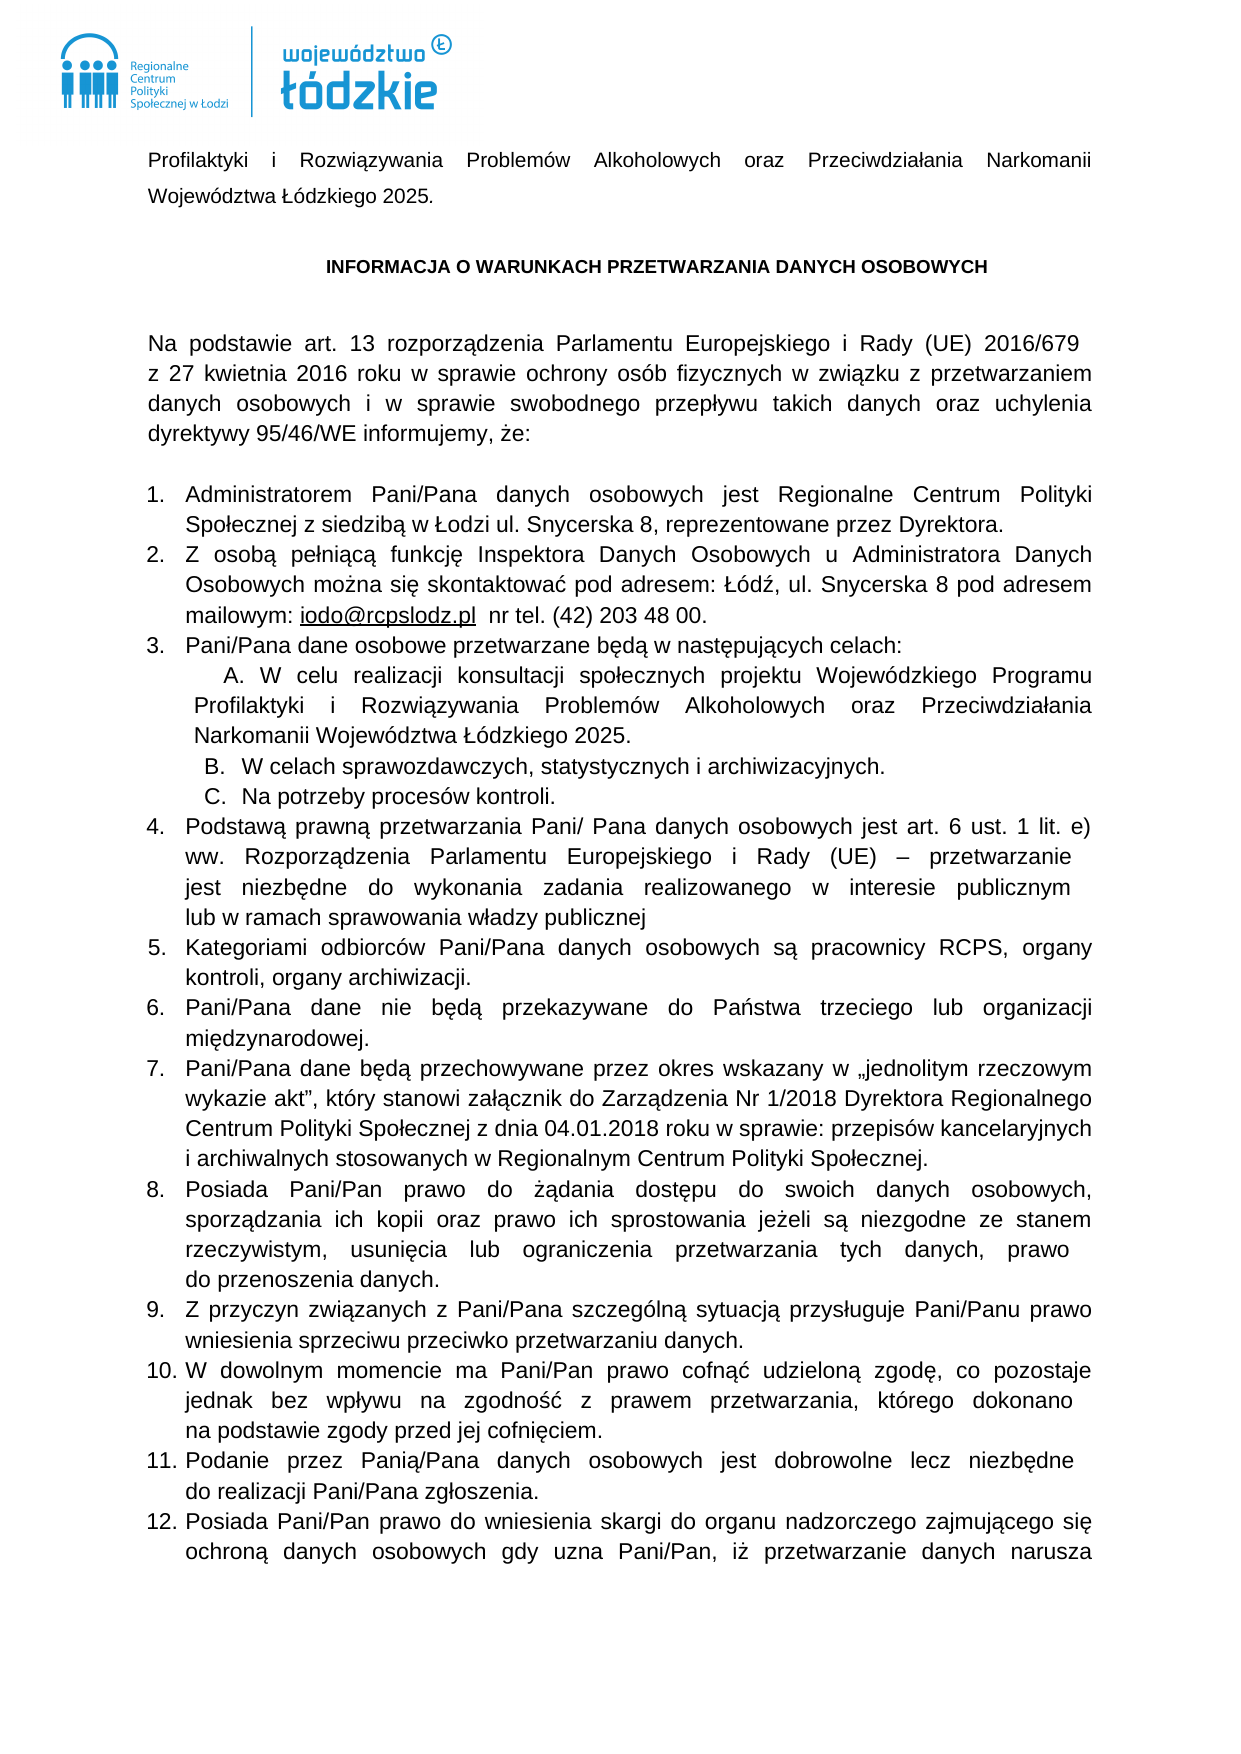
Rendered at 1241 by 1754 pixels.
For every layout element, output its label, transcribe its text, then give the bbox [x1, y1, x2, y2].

list Podanie przez Panią/Pana danych osobowych jest dobrowolne lecz niezbędne do realizacji Pani/Pana zgłoszenia. [146, 1447, 1093, 1504]
text A. W celu realizacji konsultacji społecznych projektu Wojewódzkiego Programu Profilaktyki i Rozwiązywania Problemów Alkoholowych oraz Przeciwdziałania Narkomanii Województwa Łódzkiego 2025. [193, 662, 1093, 749]
list Posiada Pani/Pan prawo do żądania dostępu do swoich danych osobowych, sporządzania ich kopii oraz prawo ich sprostowania jeżeli są niezgodne ze stanem rzeczywistym, usunięcia lub ograniczenia przetwarzania tych danych, prawo do przenoszenia danych. [146, 1176, 1093, 1292]
list Z osobą pełniącą funkcję Inspektora Danych Osobowych u Administratora Danych Osobowych można się skontaktować pod adresem: Łódź, ul. Snycerska 8 pod adresem mailowym: iodo@rcpslodz.pl nr tel. (42) 203 48 00. [146, 541, 1093, 628]
list Pani/Pana dane nie będą przekazywane do Państwa trzeciego lub organizacji międzynarodowej. [146, 994, 1093, 1051]
list Pani/Pana dane będą przechowywane przez okres wskazany w „jednolitym rzeczowym wykazie akt”, który stanowi załącznik do Zarządzenia Nr 1/2018 Dyrektora Regionalnego Centrum Polityki Społecznej z dnia 04.01.2018 roku w sprawie: przepisów kancelaryjnych i archiwalnych stosowanych w Regionalnym Centrum Polityki Społecznej. [146, 1055, 1093, 1172]
picture [15, 4, 485, 146]
text B. W celach sprawozdawczych, statystycznych i archiwizacyjnych. [204, 753, 1093, 779]
list Administratorem Pani/Pana danych osobowych jest Regionalne Centrum Polityki Społecznej z siedzibą w Łodzi ul. Snycerska 8, reprezentowane przez Dyrektora. [146, 481, 1093, 537]
list Z przyczyn związanych z Pani/Pana szczególną sytuacją przysługuje Pani/Panu prawo wniesienia sprzeciwu przeciwko przetwarzaniu danych. [146, 1296, 1093, 1353]
list Kategoriami odbiorców Pani/Pana danych osobowych są pracownicy RCPS, organy kontroli, organy archiwizacji. [148, 934, 1093, 990]
list Podstawą prawną przetwarzania Pani/ Pana danych osobowych jest art. 6 ust. 1 lit. e) ww. Rozporządzenia Parlamentu Europejskiego i Rady (UE) – przetwarzanie jest niezbędne do wykonania zadania realizowanego w interesie publicznym lub w ramach sprawowania władzy publicznej [146, 813, 1093, 930]
text INFORMACJA O WARUNKACH PRZETWARZANIA DANYCH OSOBOWYCH [148, 255, 1093, 277]
text Na podstawie art. 13 rozporządzenia Parlamentu Europejskiego i Rady (UE) 2016/679 z 27 kwietnia 2016 roku w sprawie ochrony osób fizycznych w związku z przetwarzaniem danych osobowych i w sprawie swobodnego przepływu takich danych oraz uchylenia dyrektywy 95/46/WE informujemy, że: [148, 330, 1093, 447]
list Pani/Pana dane osobowe przetwarzane będą w następujących celach: [146, 632, 1093, 658]
list W dowolnym momencie ma Pani/Pan prawo cofnąć udzieloną zgodę, co pozostaje jednak bez wpływu na zgodność z prawem przetwarzania, którego dokonano na podstawie zgody przed jej cofnięciem. [146, 1357, 1093, 1443]
text C. Na potrzeby procesów kontroli. [204, 783, 1093, 809]
